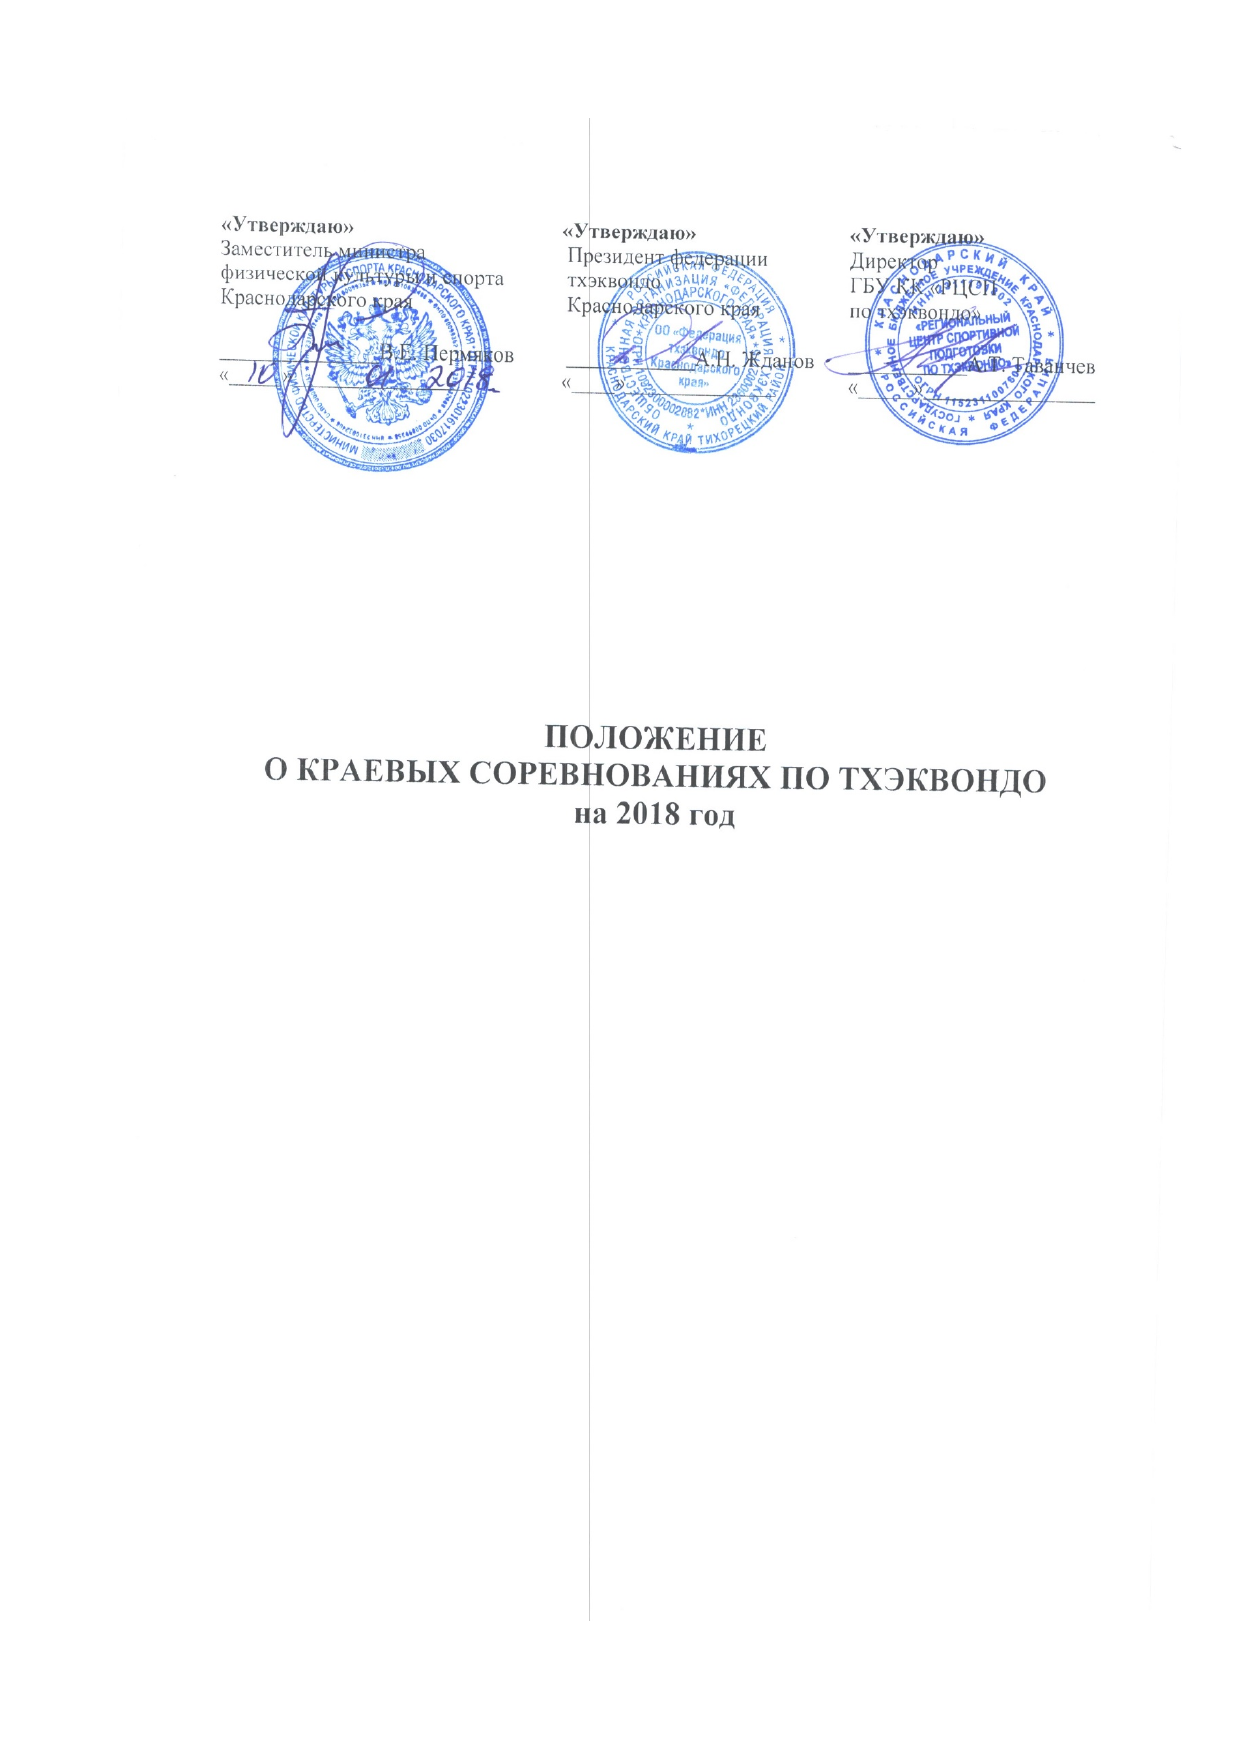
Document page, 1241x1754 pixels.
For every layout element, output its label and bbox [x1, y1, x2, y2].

picture [118, 118, 1182, 1621]
